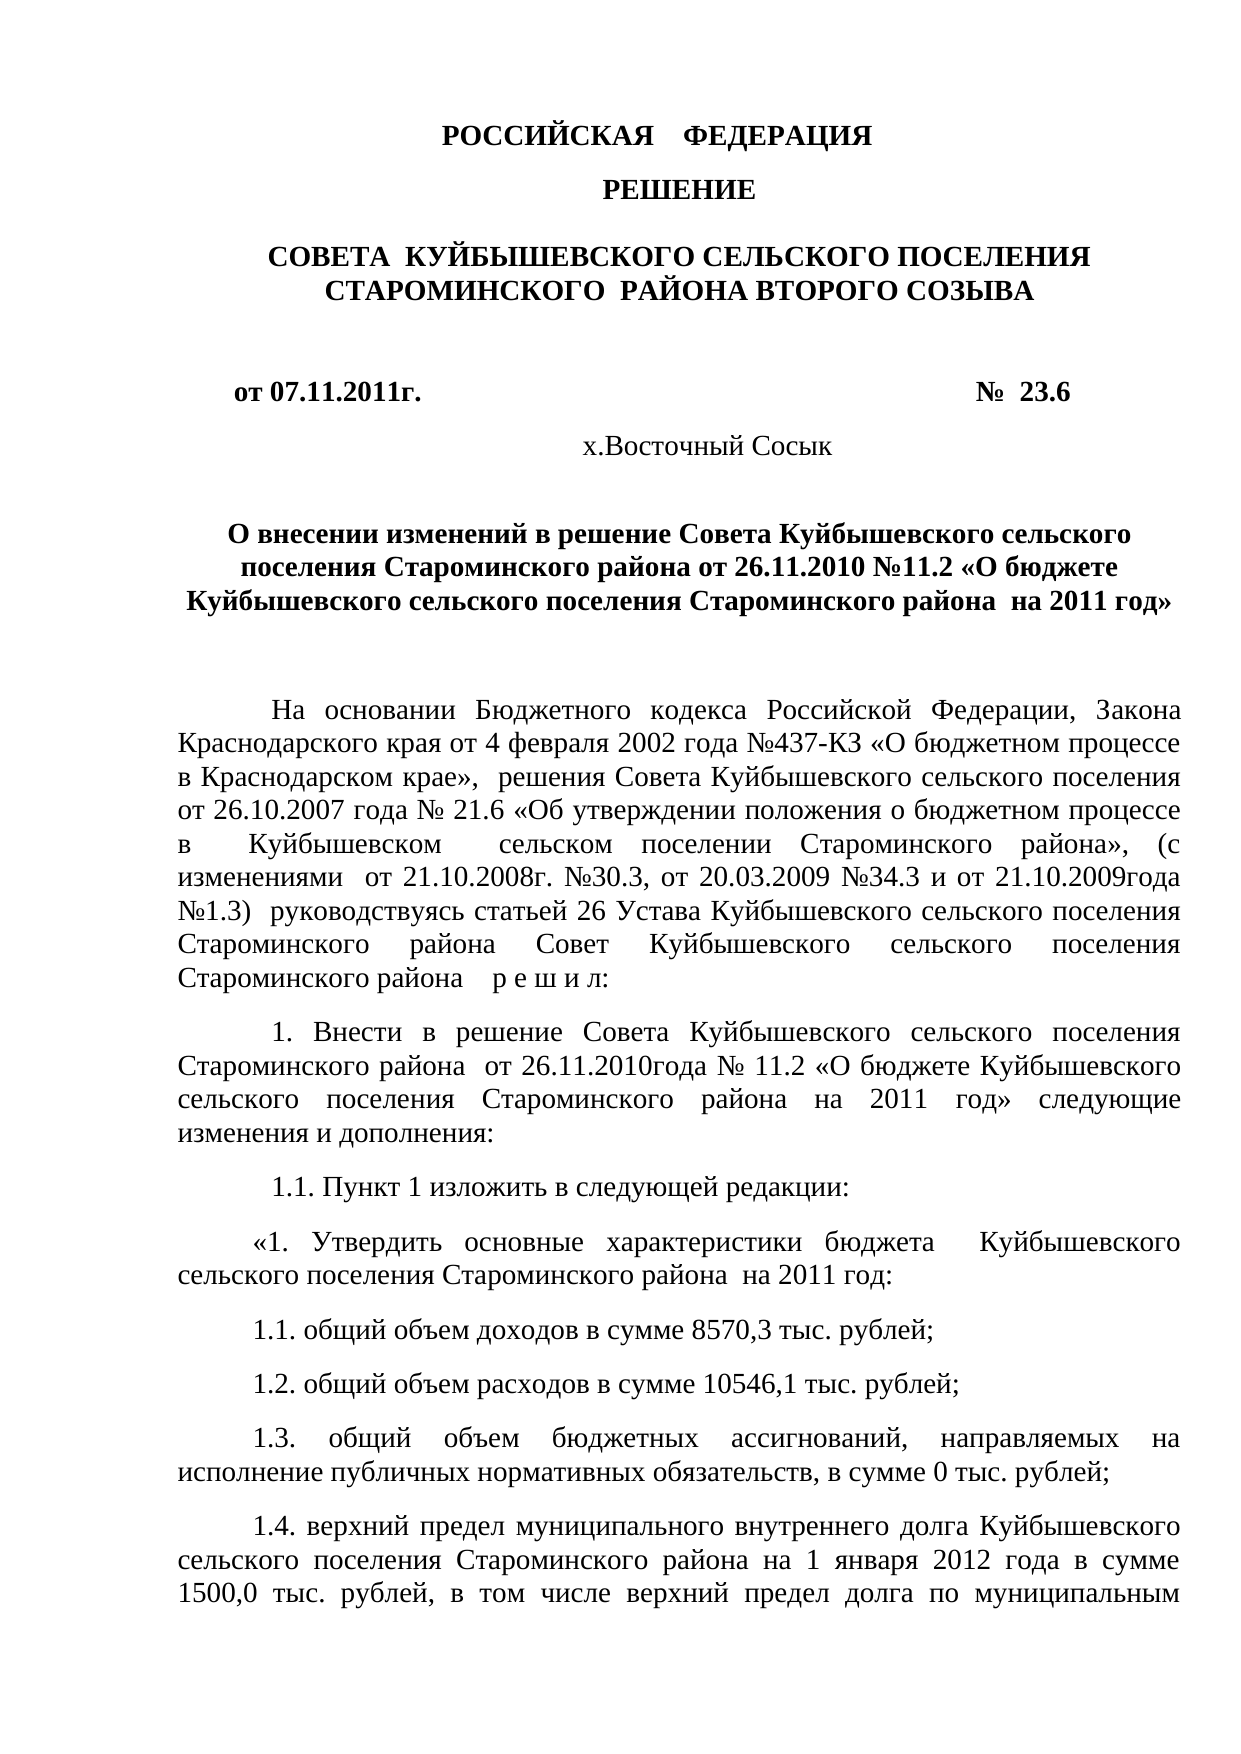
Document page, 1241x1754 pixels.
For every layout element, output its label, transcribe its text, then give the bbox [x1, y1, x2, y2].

text О внесении изменений в решение Совета Куйбышевского сельского поселения Староминского района от 26.11.2010 №11.2 «О бюджете Куйбышевского сельского поселения Староминского района на 2011 год» [177, 516, 1181, 617]
text РЕШЕНИЕ [177, 172, 1181, 206]
text 1.1. Пункт 1 изложить в следующей редакции: [177, 1169, 1181, 1203]
text от 07.11.2011г. № 23.6 [177, 374, 1181, 407]
text СТАРОМИНСКОГО РАЙОНА ВТОРОГО СОЗЫВА [177, 273, 1181, 307]
text 1.3. общий объем бюджетных ассигнований, направляемых на исполнение публичных нормативных обязательств, в сумме 0 тыс. рублей; [177, 1421, 1181, 1488]
text На основании Бюджетного кодекса Российской Федерации, Закона Краснодарского края от 4 февраля 2002 года №437-КЗ «О бюджетном процессе в Краснодарском крае», решения Совета Куйбышевского сельского поселения от 26.10.2007 года № 21.6 «Об утверждении положения о бюджетном процессе в Куйбышевском сельском поселении Староминского района», (с изменениями от 21.10.2008г. №30.3, от 20.03.2009 №34.3 и от 21.10.2009года №1.3) руководствуясь статьей 26 Устава Куйбышевского сельского поселения Староминского района Совет Куйбышевского сельского поселения Староминского района р е ш и л: [177, 692, 1181, 994]
text 1.1. общий объем доходов в сумме 8570,3 тыс. рублей; [177, 1312, 1181, 1345]
text «1. Утвердить основные характеристики бюджета Куйбышевского сельского поселения Староминского района на 2011 год: [177, 1224, 1181, 1291]
text х.Восточный Сосык [177, 428, 1181, 462]
text 1.2. общий объем расходов в сумме 10546,1 тыс. рублей; [177, 1366, 1181, 1400]
text СОВЕТА КУЙБЫШЕВСКОГО СЕЛЬСКОГО ПОСЕЛЕНИЯ [177, 239, 1181, 273]
text 1. Внести в решение Совета Куйбышевского сельского поселения Староминского района от 26.11.2010года № 11.2 «О бюджете Куйбышевского сельского поселения Староминского района на 2011 год» следующие изменения и дополнения: [177, 1014, 1181, 1149]
text РОССИЙСКАЯ ФЕДЕРАЦИЯ [133, 118, 1181, 152]
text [177, 1508, 1181, 1609]
